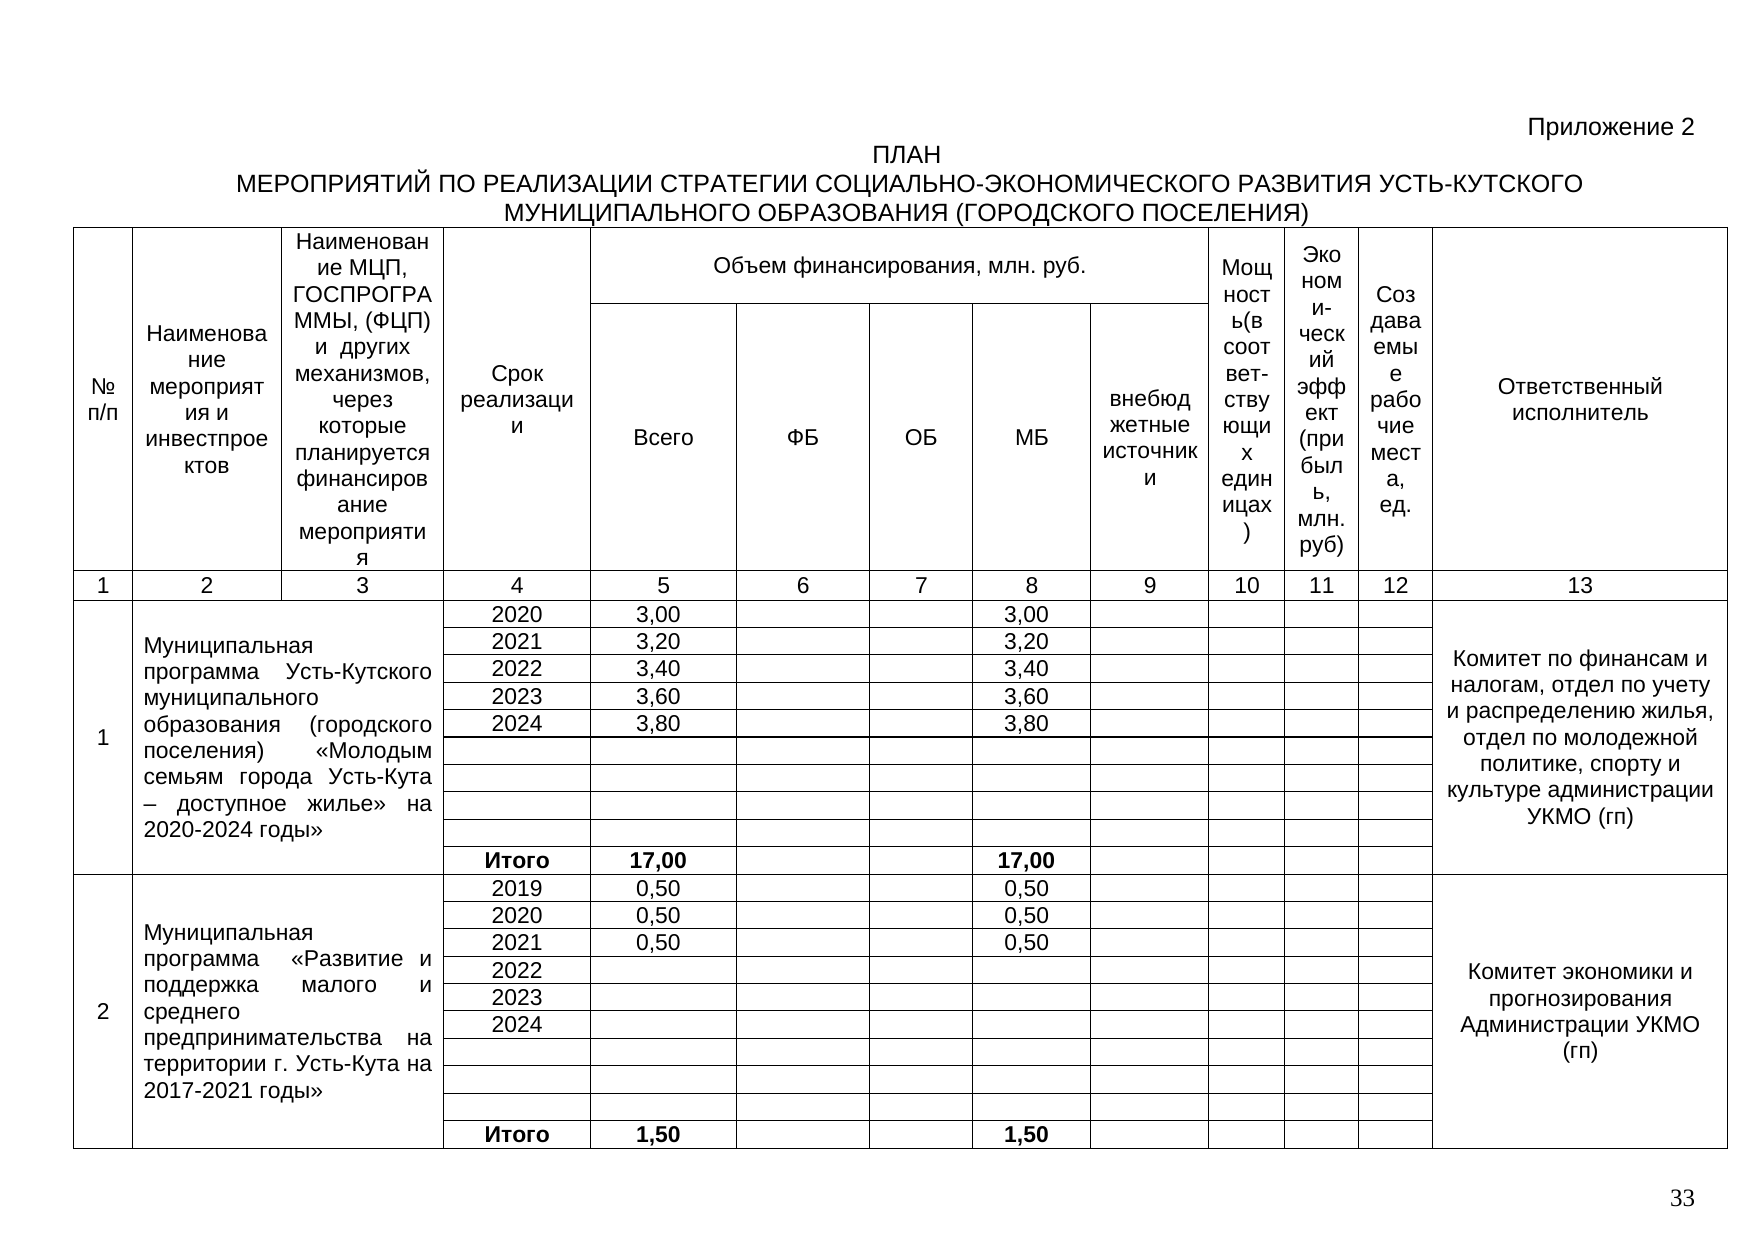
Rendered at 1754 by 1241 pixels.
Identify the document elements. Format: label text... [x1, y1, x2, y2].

table_cell ФБ [737, 304, 869, 570]
table_cell [1359, 628, 1432, 654]
table_cell 3,80 [973, 710, 1090, 736]
table_cell внебюджетные источники [1091, 304, 1208, 570]
table_header Экономи-ческий эффект (прибыль, млн.руб) [1285, 228, 1358, 570]
text Приложение 2 [118, 112, 1695, 141]
table_cell 3,60 [973, 683, 1090, 709]
table_cell [1209, 957, 1284, 983]
table_cell [1285, 929, 1358, 956]
table_cell [870, 683, 972, 709]
table_cell 3,20 [591, 628, 736, 654]
table_cell [444, 1094, 590, 1120]
table_cell 2020 [444, 902, 590, 928]
table_cell [870, 984, 972, 1010]
table_cell [1359, 601, 1432, 627]
table_cell [737, 655, 869, 682]
table_header Мощность(в соответ-ствующих единицах) [1209, 228, 1284, 570]
table_cell [1209, 847, 1284, 873]
table_cell [591, 738, 736, 764]
table_cell [1209, 710, 1284, 736]
table_cell Всего [591, 304, 736, 570]
table_cell [1209, 655, 1284, 682]
table_cell Комитет по финансам и налогам, отдел по учету и распределению жилья, отдел по молодежной политике, спорту и культуре администрации УКМО (гп) [1433, 601, 1727, 873]
table_cell 0,50 [973, 902, 1090, 928]
table_cell 1 [74, 571, 132, 599]
table_cell [1285, 765, 1358, 791]
table_cell [1091, 984, 1208, 1010]
table_cell 2021 [444, 929, 590, 956]
table_cell [591, 765, 736, 791]
table_cell 2022 [444, 957, 590, 983]
table_cell 5 [591, 571, 736, 599]
table_cell [1359, 1011, 1432, 1038]
table_cell [1359, 1121, 1432, 1147]
table_cell [1091, 875, 1208, 901]
table_cell [591, 792, 736, 819]
table_cell [1091, 847, 1208, 873]
table_cell [870, 957, 972, 983]
table_cell 3,40 [591, 655, 736, 682]
table_cell [1285, 820, 1358, 846]
table_header Наименование МЦП, ГОСПРОГРАММЫ, (ФЦП) и других механизмов, через которые планируется финансирование мероприятия [282, 228, 443, 570]
table_cell [870, 929, 972, 956]
table_cell 11 [1285, 571, 1358, 599]
table_cell [1209, 1011, 1284, 1038]
table_cell 0,50 [591, 875, 736, 901]
table_cell [870, 792, 972, 819]
table_cell [1285, 601, 1358, 627]
table_cell [973, 765, 1090, 791]
table_cell [737, 765, 869, 791]
table_cell [1359, 875, 1432, 901]
table_cell [444, 1066, 590, 1093]
table_cell [1359, 957, 1432, 983]
table_cell 1,50 [591, 1121, 736, 1147]
table_header Наименование мероприятия и инвестпроектов [133, 228, 281, 570]
table_cell [1359, 683, 1432, 709]
table_cell [1359, 902, 1432, 928]
table_cell [1285, 1094, 1358, 1120]
table_cell [1285, 847, 1358, 873]
table_cell Муниципальная программа «Развитие и поддержка малого и среднего предпринимательства на территории г. Усть-Кута на 2017-2021 годы» [133, 875, 443, 1147]
table_cell [1091, 628, 1208, 654]
table_cell [737, 1121, 869, 1147]
table_cell 2024 [444, 710, 590, 736]
table_cell [1285, 1121, 1358, 1147]
table_cell 1,50 [973, 1121, 1090, 1147]
table_cell [870, 820, 972, 846]
table_cell [1285, 1011, 1358, 1038]
table_cell 3,00 [973, 601, 1090, 627]
table_cell [1285, 957, 1358, 983]
table_cell [591, 1039, 736, 1065]
table_cell [1285, 655, 1358, 682]
table_cell [1091, 1094, 1208, 1120]
table_cell Итого [444, 847, 590, 873]
table_cell 3,20 [973, 628, 1090, 654]
table_cell 17,00 [973, 847, 1090, 873]
table_cell 2 [74, 875, 132, 1147]
table_cell [591, 957, 736, 983]
table_cell [1209, 601, 1284, 627]
table_cell МБ [973, 304, 1090, 570]
table_cell [1209, 1121, 1284, 1147]
table_cell [1091, 1011, 1208, 1038]
table_cell [1359, 847, 1432, 873]
table_cell [1359, 1039, 1432, 1065]
table_cell [1285, 984, 1358, 1010]
table_cell [973, 1011, 1090, 1038]
table_cell [1091, 957, 1208, 983]
table_cell [870, 738, 972, 764]
table_cell 17,00 [591, 847, 736, 873]
table_cell 9 [1091, 571, 1208, 599]
table_cell [1091, 1039, 1208, 1065]
table_cell 1 [74, 601, 132, 873]
table_cell [870, 1066, 972, 1093]
table_cell 2022 [444, 655, 590, 682]
table_cell [1209, 1066, 1284, 1093]
table_cell Комитет экономики и прогнозирования Администрации УКМО (гп) [1433, 875, 1727, 1147]
table_cell [1209, 984, 1284, 1010]
table_cell [1285, 628, 1358, 654]
table_cell [1285, 792, 1358, 819]
table_cell [870, 847, 972, 873]
table_cell [870, 875, 972, 901]
table_cell [737, 601, 869, 627]
table_cell [1091, 1066, 1208, 1093]
table_cell [870, 655, 972, 682]
table_cell [737, 683, 869, 709]
table_cell [737, 738, 869, 764]
table_cell [1209, 1039, 1284, 1065]
text ПЛАН [118, 141, 1695, 169]
table_cell 2024 [444, 1011, 590, 1038]
table_cell 2020 [444, 601, 590, 627]
table_cell [737, 902, 869, 928]
table_cell 13 [1433, 571, 1727, 599]
table_cell [973, 957, 1090, 983]
table_cell [737, 1039, 869, 1065]
table_cell [1359, 710, 1432, 736]
table_cell [973, 792, 1090, 819]
table_cell 0,50 [591, 929, 736, 956]
table_cell [1091, 710, 1208, 736]
table_cell [1091, 929, 1208, 956]
table_cell [737, 628, 869, 654]
table_cell [1209, 738, 1284, 764]
table_cell [1091, 1121, 1208, 1147]
table_cell [1209, 765, 1284, 791]
table_cell [737, 792, 869, 819]
table_cell 4 [444, 571, 590, 599]
table_cell 8 [973, 571, 1090, 599]
table_cell [870, 765, 972, 791]
table_cell [1359, 1066, 1432, 1093]
table_cell 3,60 [591, 683, 736, 709]
table_cell [1091, 765, 1208, 791]
table_cell 2019 [444, 875, 590, 901]
table_cell [1209, 820, 1284, 846]
table_cell [1209, 929, 1284, 956]
table_cell [870, 628, 972, 654]
table_cell [1209, 683, 1284, 709]
text МЕРОПРИЯТИЙ ПО РЕАЛИЗАЦИИ СТРАТЕГИИ СОЦИАЛЬНО-ЭКОНОМИЧЕСКОГО РАЗВИТИЯ УСТЬ-КУТСКОГО [118, 169, 1695, 198]
table_cell [1091, 792, 1208, 819]
table_header Объем финансирования, млн. руб. [591, 228, 1208, 303]
table_cell [737, 984, 869, 1010]
table_cell 2 [133, 571, 281, 599]
table_cell [1285, 1066, 1358, 1093]
table_cell [1359, 792, 1432, 819]
table_cell [1091, 902, 1208, 928]
table_cell [444, 1039, 590, 1065]
table_cell [737, 875, 869, 901]
table_cell [973, 1066, 1090, 1093]
table_cell [870, 1011, 972, 1038]
table_cell 0,50 [973, 875, 1090, 901]
table_cell [1285, 738, 1358, 764]
table_cell [1209, 1094, 1284, 1120]
table_cell [1359, 929, 1432, 956]
table_cell 10 [1209, 571, 1284, 599]
table_cell [1091, 738, 1208, 764]
table_cell [737, 820, 869, 846]
table_cell [870, 1121, 972, 1147]
table_cell [870, 902, 972, 928]
table_cell 3,00 [591, 601, 736, 627]
table_cell [1359, 984, 1432, 1010]
table_cell [591, 1066, 736, 1093]
table_cell [444, 738, 590, 764]
table_cell [1359, 1094, 1432, 1120]
table_cell [1359, 655, 1432, 682]
table_cell [1091, 601, 1208, 627]
table_cell [973, 1039, 1090, 1065]
table_cell [1359, 765, 1432, 791]
table_cell [737, 1066, 869, 1093]
table_cell [737, 929, 869, 956]
text МУНИЦИПАЛЬНОГО ОБРАЗОВАНИЯ (ГОРОДСКОГО ПОСЕЛЕНИЯ) [118, 198, 1695, 227]
table_cell [737, 957, 869, 983]
table_cell [737, 1011, 869, 1038]
table_cell 2023 [444, 984, 590, 1010]
table_cell 12 [1359, 571, 1432, 599]
table_cell 3,80 [591, 710, 736, 736]
table_cell [1359, 820, 1432, 846]
table_cell Муниципальная программа Усть-Кутского муниципального образования (городского поселения) «Молодым семьям города Усть-Кута – доступное жилье» на 2020-2024 годы» [133, 601, 443, 873]
table_cell [591, 984, 736, 1010]
table_cell [1209, 628, 1284, 654]
table_cell 0,50 [591, 902, 736, 928]
table_cell Итого [444, 1121, 590, 1147]
table_cell [737, 1094, 869, 1120]
table_cell [591, 1011, 736, 1038]
table_cell [1209, 902, 1284, 928]
table_cell 2023 [444, 683, 590, 709]
table_cell [870, 1094, 972, 1120]
table_header Создаваемые рабочие места, ед. [1359, 228, 1432, 570]
table_cell [737, 710, 869, 736]
table_cell 7 [870, 571, 972, 599]
table_cell [1285, 710, 1358, 736]
table_cell ОБ [870, 304, 972, 570]
table_cell [591, 820, 736, 846]
table_cell [1209, 792, 1284, 819]
table_cell [444, 820, 590, 846]
table_cell [973, 820, 1090, 846]
table_cell [737, 847, 869, 873]
table_cell [444, 792, 590, 819]
table_header Срок реализации [444, 228, 590, 570]
table_cell [1285, 1039, 1358, 1065]
table_cell [1285, 683, 1358, 709]
table_cell 0,50 [973, 929, 1090, 956]
table_cell [973, 984, 1090, 1010]
table_cell [973, 738, 1090, 764]
table_header Ответственный исполнитель [1433, 228, 1727, 570]
table_cell [444, 765, 590, 791]
table_cell [870, 1039, 972, 1065]
table_cell [973, 1094, 1090, 1120]
table_cell 2021 [444, 628, 590, 654]
table_cell [1091, 820, 1208, 846]
table_cell 6 [737, 571, 869, 599]
table_cell [1285, 902, 1358, 928]
table_cell [1209, 875, 1284, 901]
table_cell 3 [282, 571, 443, 599]
table_cell [1285, 875, 1358, 901]
table_cell 3,40 [973, 655, 1090, 682]
table_header № п/п [74, 228, 132, 570]
table_cell [870, 601, 972, 627]
table_cell [1091, 655, 1208, 682]
table_cell [591, 1094, 736, 1120]
table_cell [1359, 738, 1432, 764]
table_cell [870, 710, 972, 736]
table_cell [1091, 683, 1208, 709]
